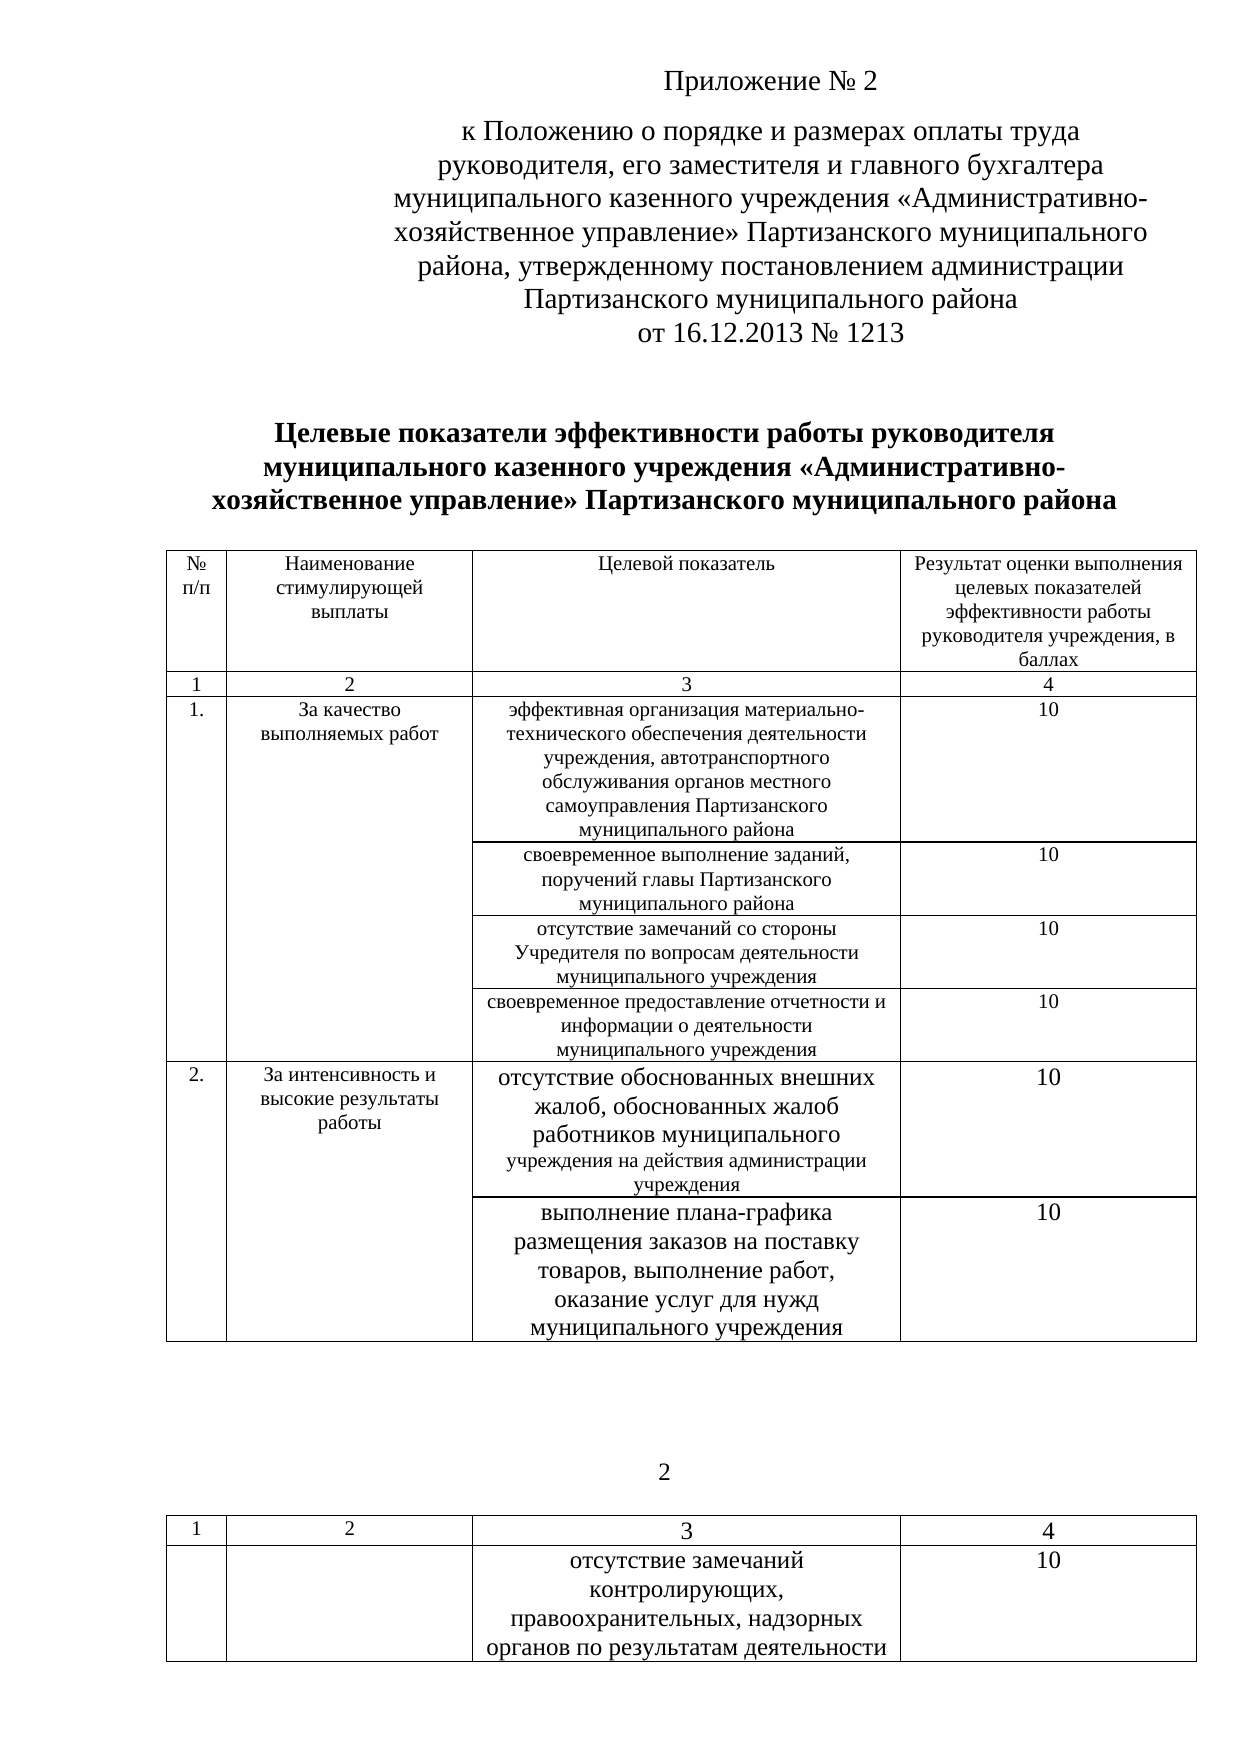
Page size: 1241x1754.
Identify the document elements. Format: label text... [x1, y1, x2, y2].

table_cell За интенсивность и высокие результаты работы [227, 1062, 472, 1341]
table_cell своевременное предоставление отчетности и информации о деятельности муниципального учреждения [473, 989, 900, 1061]
table_cell отсутствие замечаний со стороны Учредителя по вопросам деятельности муниципального учреждения [473, 916, 900, 988]
table_header Результат оценки выполнения целевых показателей эффективности работы руководителя учреждения, в баллах [901, 551, 1196, 671]
text Целевые показатели эффективности работы руководителя [177, 415, 1152, 449]
table_cell 1 [167, 672, 226, 696]
table_cell 10 [901, 843, 1196, 914]
table_cell 10 [901, 1062, 1196, 1196]
table_cell своевременное выполнение заданий, поручений главы Партизанского муниципального района [473, 843, 900, 914]
title руководителя, его заместителя и главного бухгалтера [390, 147, 1152, 181]
table_cell эффективная организация материально-технического обеспечения деятельности учреждения, автотранспортного обслуживания органов местного самоуправления Партизанского муниципального района [473, 697, 900, 841]
table_header 4 [901, 1516, 1196, 1544]
text 2 [177, 1457, 1152, 1486]
table_cell За качество выполняемых работ [227, 697, 472, 1061]
table_cell выполнение плана-графика размещения заказов на поставку товаров, выполнение работ, оказание услуг для нужд муниципального учреждения [473, 1198, 900, 1341]
table_cell 1. [167, 697, 226, 1061]
table_cell 10 [901, 989, 1196, 1061]
title района, утвержденному постановлением администрации [390, 248, 1152, 281]
text Партизанского муниципального района [390, 281, 1152, 315]
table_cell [473, 1546, 900, 1661]
table_header Целевой показатель [473, 551, 900, 671]
table_header 1 [167, 1516, 226, 1544]
title к Положению о порядке и размерах оплаты труда [390, 113, 1152, 147]
table_cell 10 [901, 916, 1196, 988]
table_cell [227, 1546, 472, 1661]
table_cell отсутствие обоснованных внешних жалоб, обоснованных жалоб работников муниципального учреждения на действия администрации учреждения [473, 1062, 900, 1196]
table_cell 4 [901, 672, 1196, 696]
table_cell 2. [167, 1062, 226, 1341]
title муниципального казенного учреждения «Административно- [390, 181, 1152, 214]
table_header Наименование стимулирующей выплаты [227, 551, 472, 671]
table_cell 10 [901, 1198, 1196, 1341]
table_cell 10 [901, 1546, 1196, 1661]
table_header № п/п [167, 551, 226, 671]
table_cell 3 [473, 672, 900, 696]
table_header 3 [473, 1516, 900, 1544]
table_header 2 [227, 1516, 472, 1544]
table_cell 2 [227, 672, 472, 696]
table_cell [167, 1546, 226, 1661]
title хозяйственное управление» Партизанского муниципального [390, 214, 1152, 248]
text муниципального казенного учреждения «Административно-хозяйственное управление» Партизанского муниципального района [177, 449, 1152, 516]
table_cell 10 [901, 697, 1196, 841]
text Приложение № 2 [390, 63, 1152, 97]
text от 16.12.2013 № 1213 [390, 315, 1152, 348]
